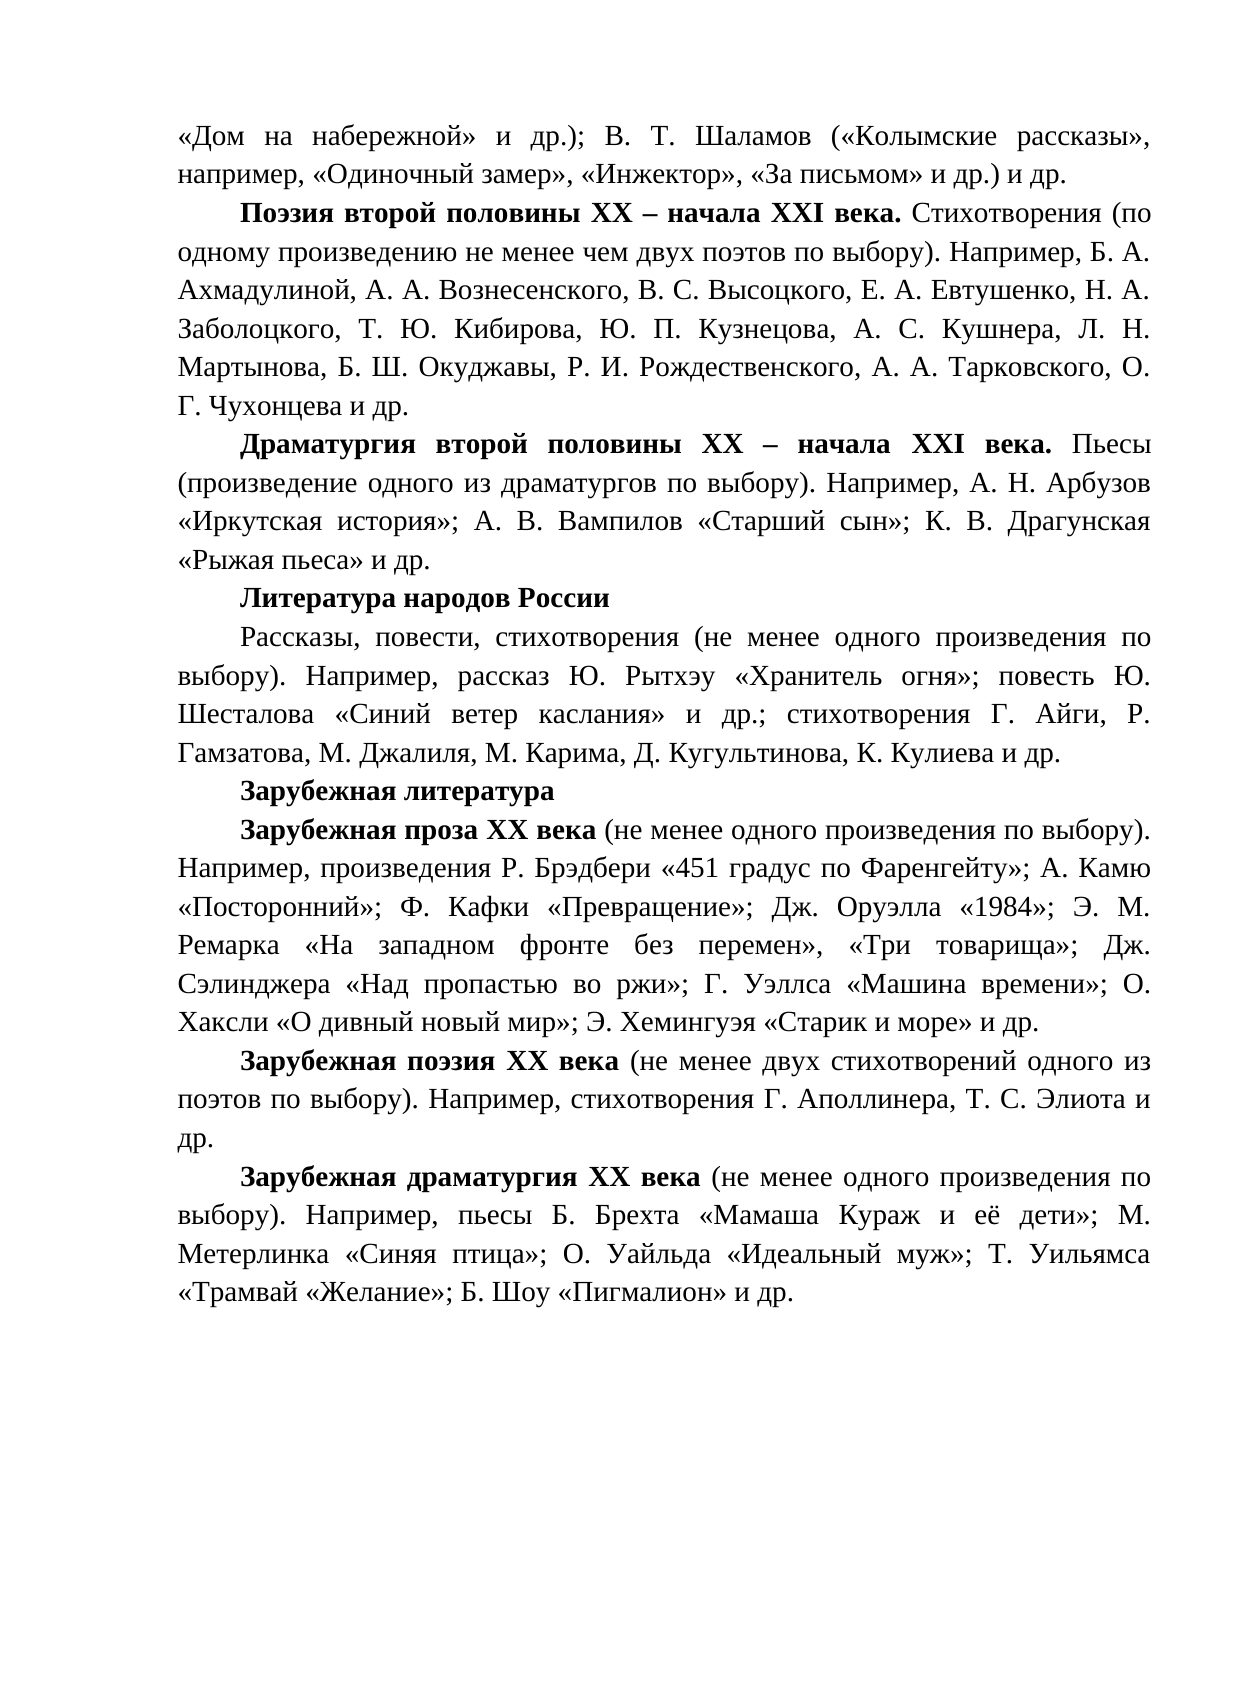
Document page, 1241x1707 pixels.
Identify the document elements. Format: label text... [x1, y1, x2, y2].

text Поэзия второй половины XX – начала XXI века. Стихотворения (по одному произведению не менее чем двух поэтов по выбору). Например, Б. А. Ахмадулиной, А. А. Вознесенского, В. С. Высоцкого, Е. А. Евтушенко, Н. А. Заболоцкого, Т. Ю. Кибирова, Ю. П. Кузнецова, А. С. Кушнера, Л. Н. Мартынова, Б. Ш. Окуджавы, Р. И. Рождественского, А. А. Тарковского, О. Г. Чухонцева и др. [177, 195, 1152, 421]
text Зарубежная проза XX века (не менее одного произведения по выбору). Например, произведения Р. Брэдбери «451 градус по Фаренгейту»; А. Камю «Посторонний»; Ф. Кафки «Превращение»; Дж. Оруэлла «1984»; Э. М. Ремарка «На западном фронте без перемен», «Три товарища»; Дж. Сэлинджера «Над пропастью во ржи»; Г. Уэллса «Машина времени»; О. Хаксли «О дивный новый мир»; Э. Хемингуэя «Старик и море» и др. [177, 812, 1152, 1038]
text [177, 118, 1152, 190]
text Зарубежная литература [177, 773, 1152, 807]
text Зарубежная поэзия XX века (не менее двух стихотворений одного из поэтов по выбору). Например, стихотворения Г. Аполлинера, Т. С. Элиота и др. [177, 1043, 1152, 1154]
text Литература народов России [177, 581, 1152, 614]
text Зарубежная драматургия XX века (не менее одного произведения по выбору). Например, пьесы Б. Брехта «Мамаша Кураж и её дети»; М. Метерлинка «Синяя птица»; О. Уайльда «Идеальный муж»; Т. Уильямса «Трамвай «Желание»; Б. Шоу «Пигмалион» и др. [177, 1159, 1152, 1308]
text Драматургия второй половины ХХ – начала XXI века. Пьесы (произведение одного из драматургов по выбору). Например, А. Н. Арбузов «Иркутская история»; А. В. Вампилов «Старший сын»; К. В. Драгунская «Рыжая пьеса» и др. [177, 426, 1152, 576]
text Рассказы, повести, стихотворения (не менее одного произведения по выбору). Например, рассказ Ю. Рытхэу «Хранитель огня»; повесть Ю. Шесталова «Синий ветер каслания» и др.; стихотворения Г. Айги, Р. Гамзатова, М. Джалиля, М. Карима, Д. Кугультинова, К. Кулиева и др. [177, 619, 1152, 768]
